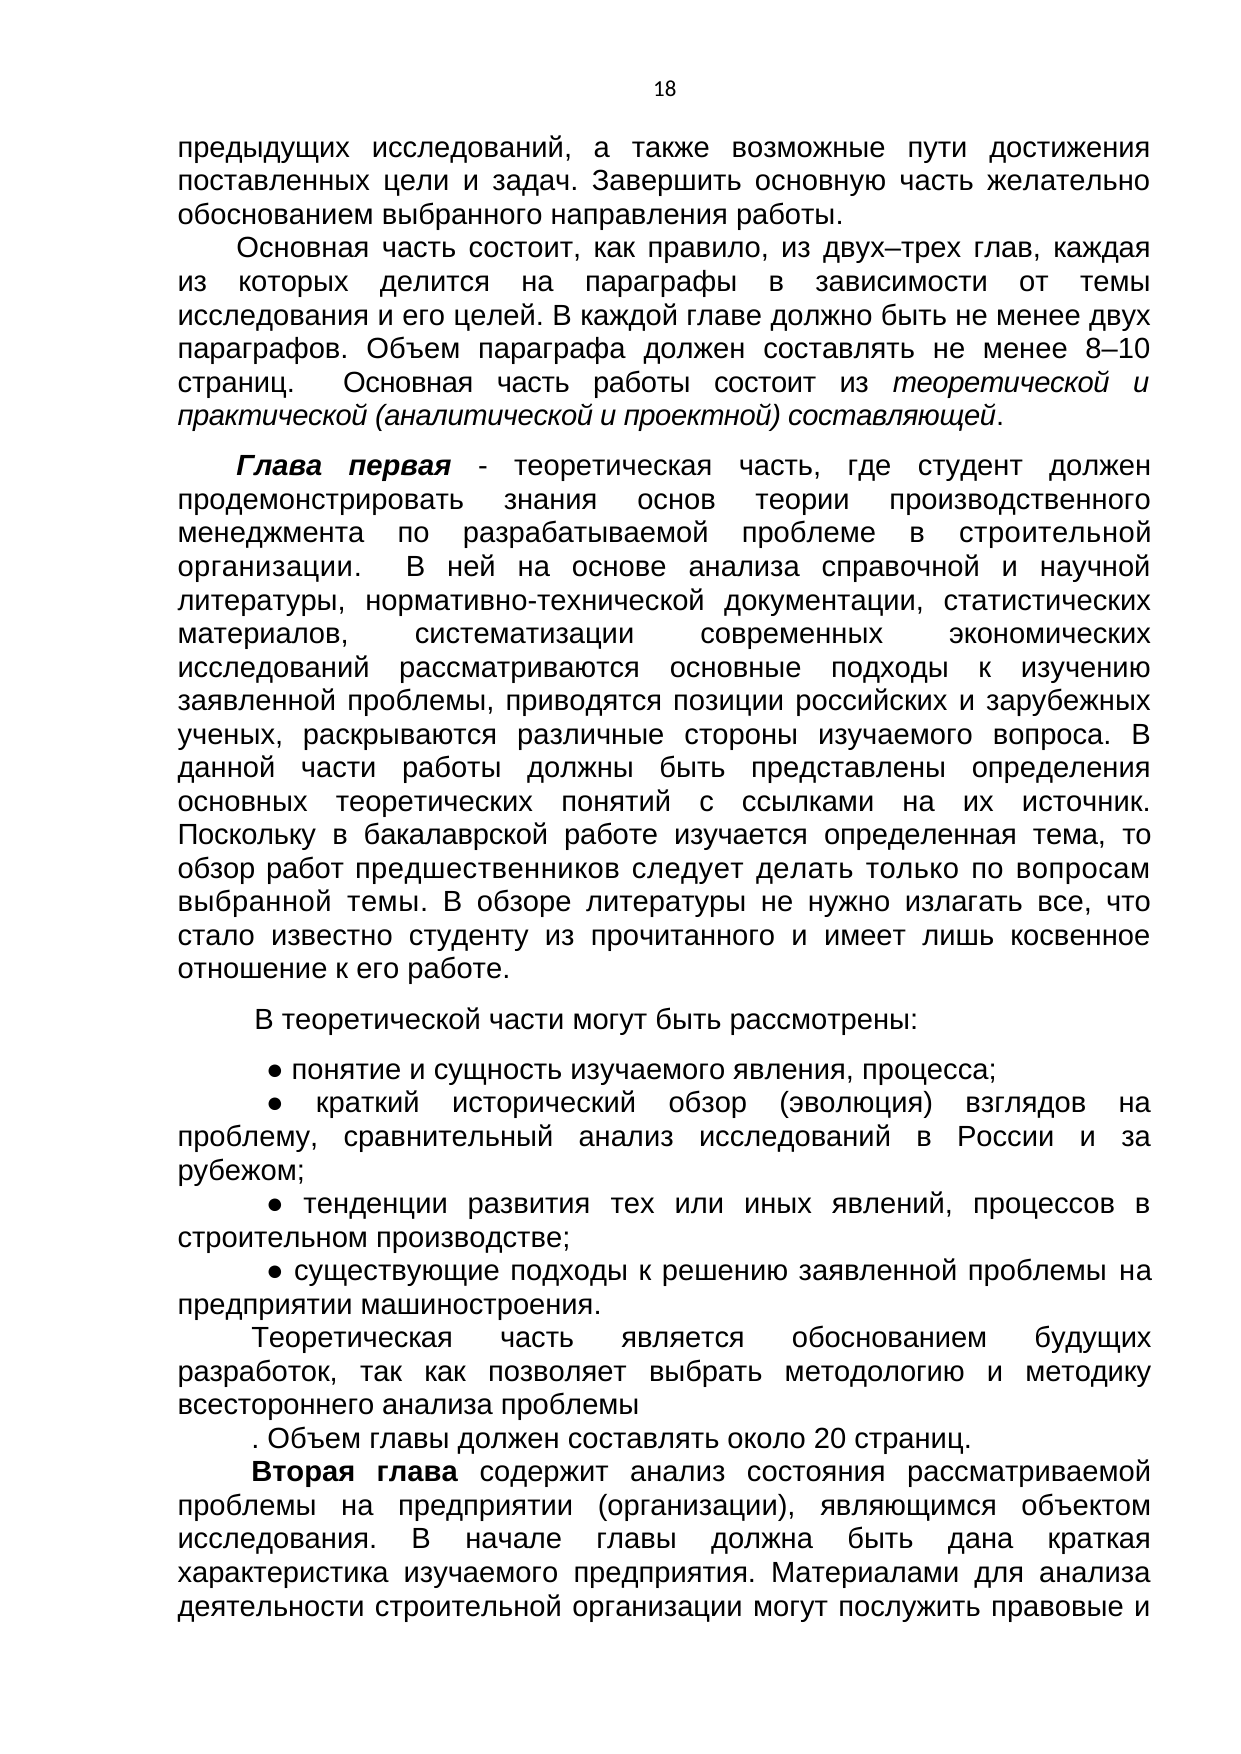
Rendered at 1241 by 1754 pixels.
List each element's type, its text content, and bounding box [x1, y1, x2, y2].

text ● тенденции развития тех или иных явлений, процессов в строительном производстве; [177, 1186, 1152, 1253]
text ● краткий исторический обзор (эволюция) взглядов на проблему, сравнительный анализ исследований в России и за рубежом; [177, 1085, 1152, 1186]
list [177, 1454, 1152, 1622]
list . Объем главы должен составлять около 20 страниц. [177, 1421, 1152, 1454]
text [177, 130, 1152, 230]
text Основная часть состоит, как правило, из двух–трех глав, каждая из которых делится на параграфы в зависимости от темы исследования и его целей. В каждой главе должно быть не менее двух параграфов. Объем параграфа должен составлять не менее 8–10 страниц. Основная часть работы состоит из теоретической и практической (аналитической и проектной) составляющей. [177, 230, 1152, 432]
text Глава первая - теоретическая часть, где студент должен продемонстрировать знания основ теории производственного менеджмента по разрабатываемой проблеме в строительной организации. В ней на основе анализа справочной и научной литературы, нормативно-технической документации, статистических материалов, систематизации современных экономических исследований рассматриваются основные подходы к изучению заявленной проблемы, приводятся позиции российских и зарубежных ученых, раскрываются различные стороны изучаемого вопроса. В данной части работы должны быть представлены определения основных теоретических понятий с ссылками на их источник. Поскольку в бакалаврской работе изучается определенная тема, то обзор работ предшественников следует делать только по вопросам выбранной темы. В обзоре литературы не нужно излагать все, что стало известно студенту из прочитанного и имеет лишь косвенное отношение к его работе. [177, 448, 1152, 985]
text ● понятие и сущность изучаемого явления, процесса; [177, 1052, 1152, 1085]
text В теоретической части могут быть рассмотрены: [254, 1002, 1152, 1035]
list Теоретическая часть является обоснованием будущих разработок, так как позволяет выбрать методологию и методику всестороннего анализа проблемы [177, 1320, 1152, 1421]
text ● существующие подходы к решению заявленной проблемы на предприятии машиностроения. [177, 1253, 1152, 1320]
